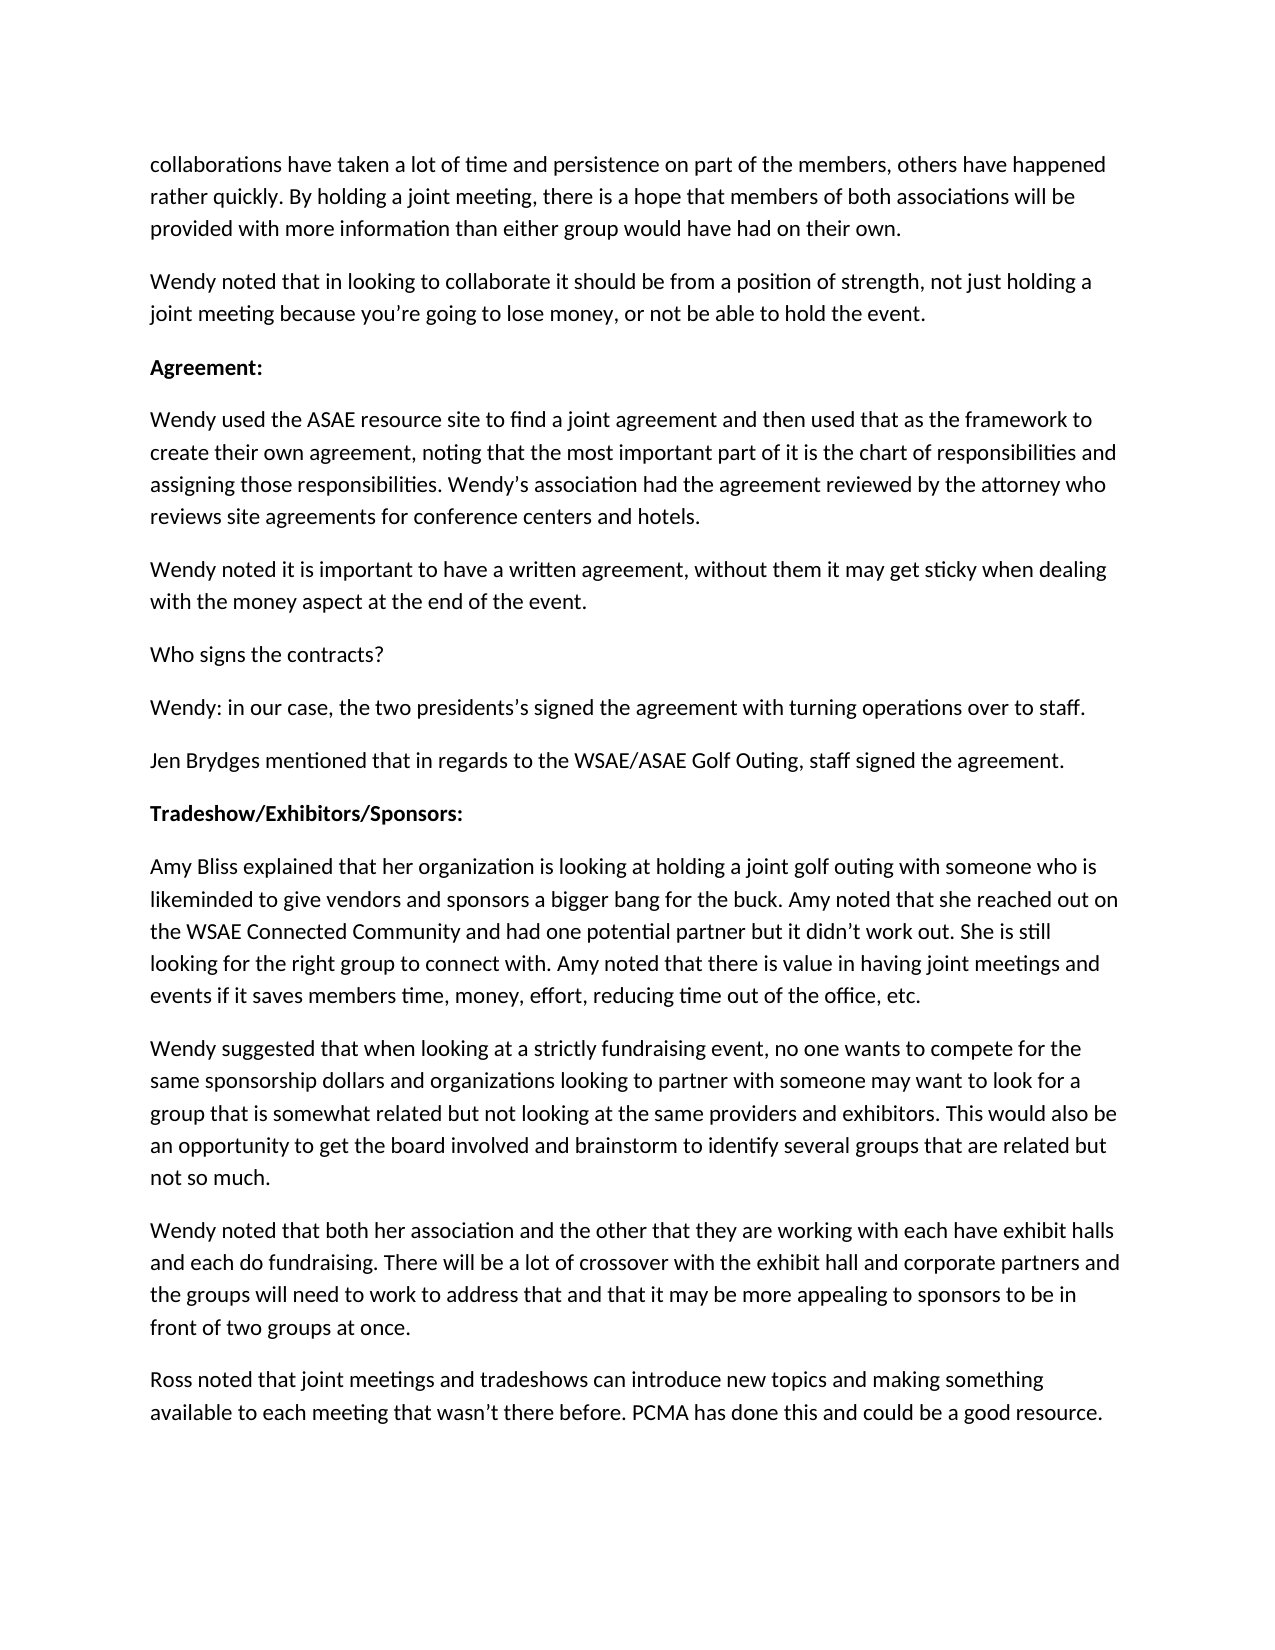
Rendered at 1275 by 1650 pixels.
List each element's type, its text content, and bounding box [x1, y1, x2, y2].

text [150, 150, 1125, 242]
text Wendy suggested that when looking at a strictly fundraising event, no one wants to compete for the same sponsorship dollars and organizations looking to partner with someone may want to look for a group that is somewhat related but not looking at the same providers and exhibitors. This would also be an opportunity to get the board involved and brainstorm to identify several groups that are related but not so much. [150, 1034, 1125, 1191]
text Wendy: in our case, the two presidents’s signed the agreement with turning operations over to staff. [150, 693, 1125, 721]
text Wendy noted it is important to have a written agreement, without them it may get sticky when dealing with the money aspect at the end of the event. [150, 555, 1125, 615]
text Who signs the contracts? [150, 640, 1125, 668]
text Jen Brydges mentioned that in regards to the WSAE/ASAE Golf Outing, staff signed the agreement. [150, 746, 1125, 774]
text Tradeshow/Exhibitors/Sponsors: [150, 799, 1125, 827]
text Ross noted that joint meetings and tradeshows can introduce new topics and making something available to each meeting that wasn’t there before. PCMA has done this and could be a good resource. [150, 1366, 1125, 1426]
text Wendy noted that in looking to collaborate it should be from a position of strength, not just holding a joint meeting because you’re going to lose money, or not be able to hold the event. [150, 267, 1125, 328]
text Amy Bliss explained that her organization is looking at holding a joint golf outing with someone who is likeminded to give vendors and sponsors a bigger bang for the buck. Amy noted that she reached out on the WSAE Connected Community and had one potential partner but it didn’t work out. She is still looking for the right group to connect with. Amy noted that there is value in having joint meetings and events if it saves members time, money, effort, reducing time out of the office, etc. [150, 852, 1125, 1009]
text Agreement: [150, 353, 1125, 381]
text Wendy used the ASAE resource site to find a joint agreement and then used that as the framework to create their own agreement, noting that the most important part of it is the chart of responsibilities and assigning those responsibilities. Wendy’s association had the agreement reviewed by the attorney who reviews site agreements for conference centers and hotels. [150, 406, 1125, 530]
text Wendy noted that both her association and the other that they are working with each have exhibit halls and each do fundraising. There will be a lot of crossover with the exhibit hall and corporate partners and the groups will need to work to address that and that it may be more appealing to sponsors to be in front of two groups at once. [150, 1216, 1125, 1341]
